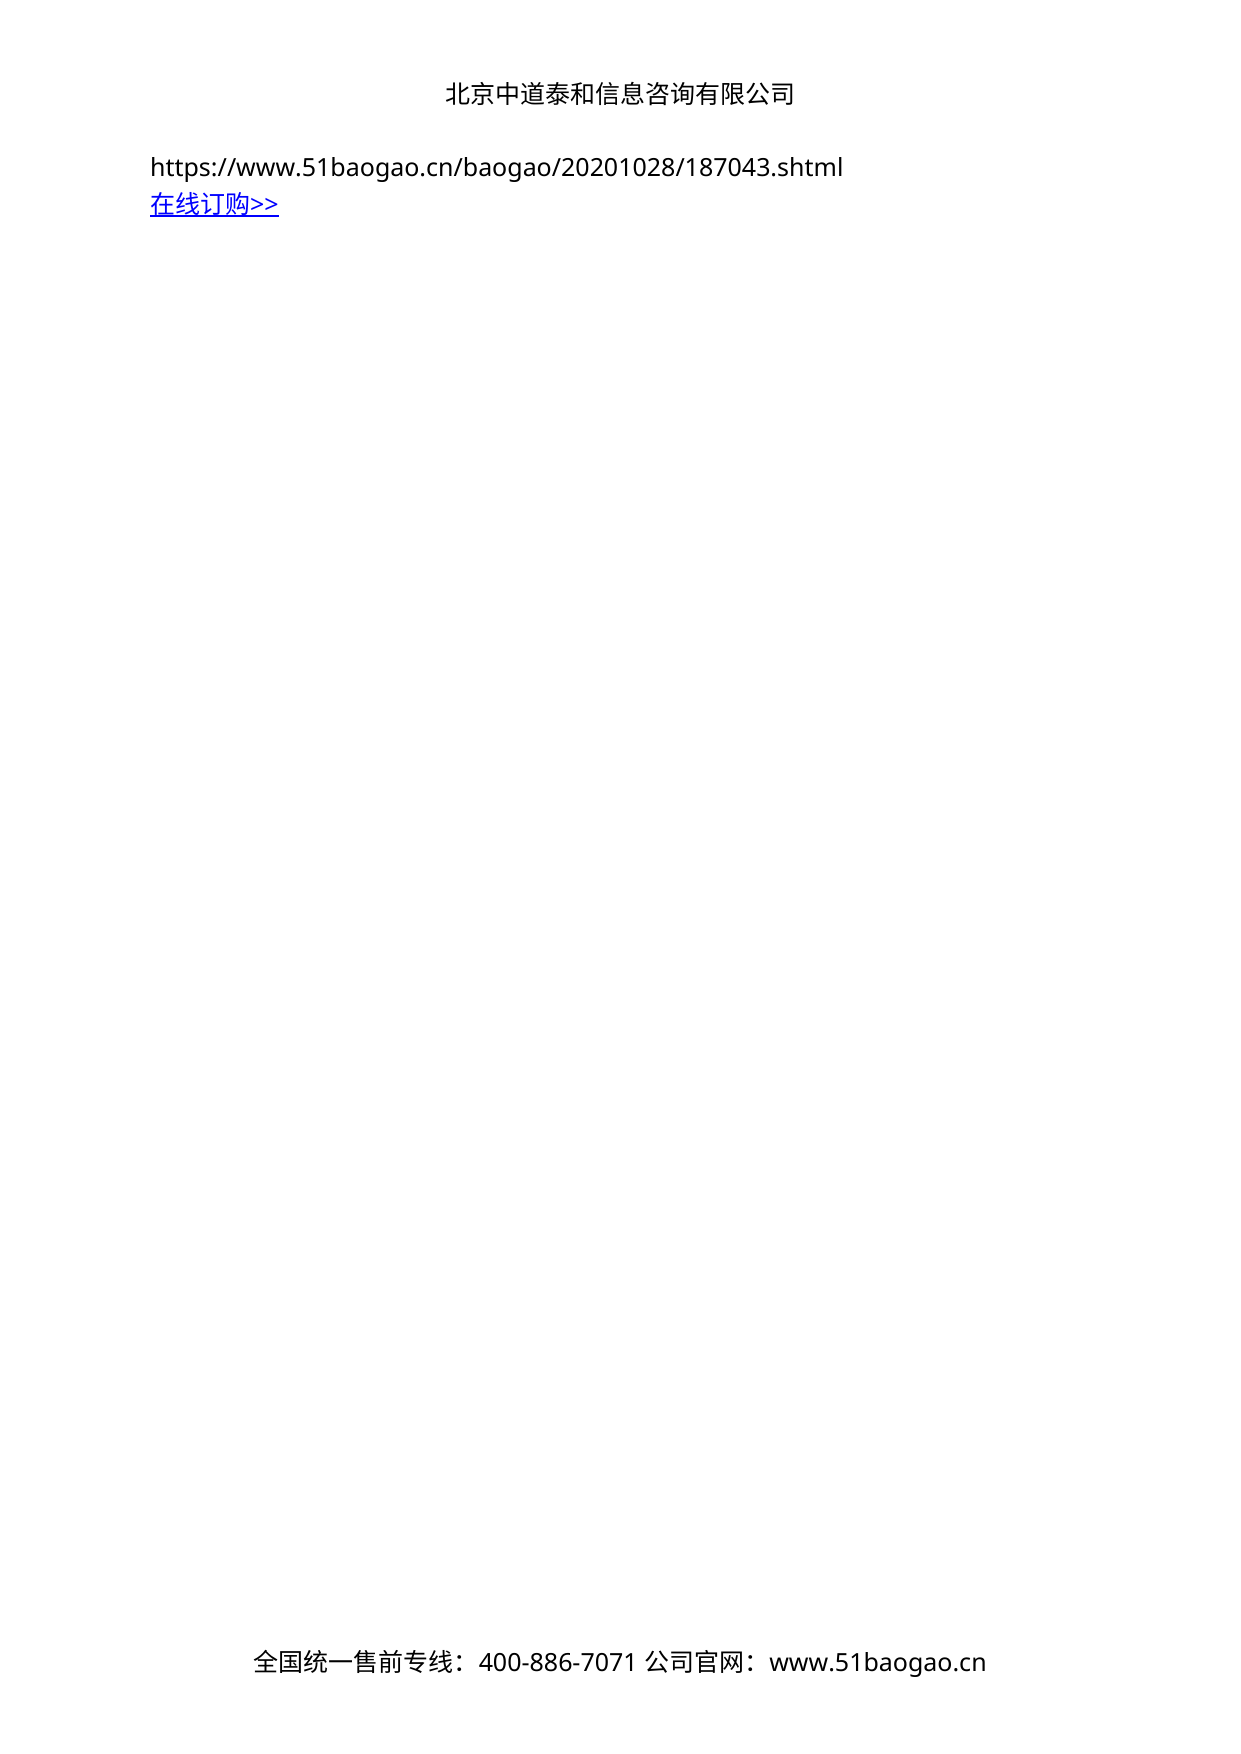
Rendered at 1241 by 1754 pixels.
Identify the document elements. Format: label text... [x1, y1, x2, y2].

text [150, 150, 1090, 184]
text 在线订购>> [150, 184, 1090, 220]
